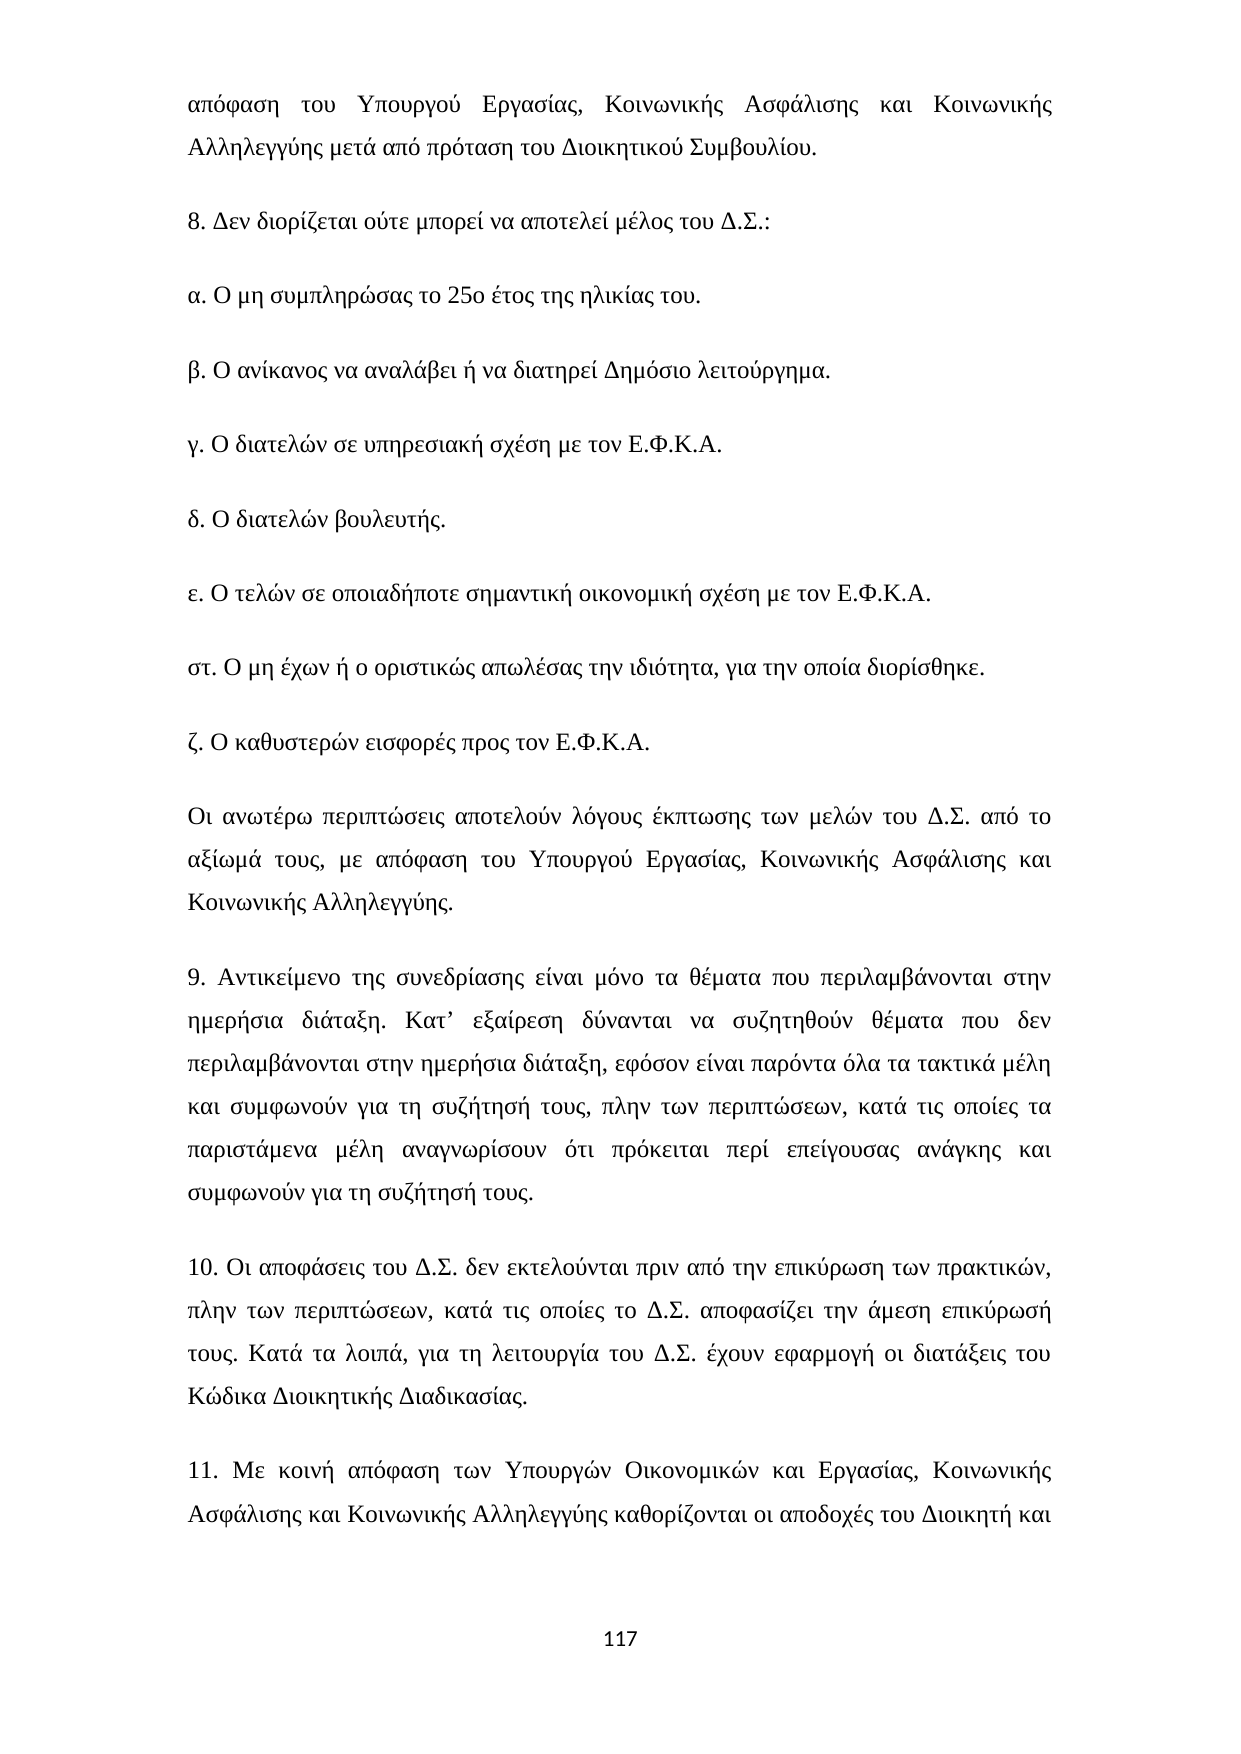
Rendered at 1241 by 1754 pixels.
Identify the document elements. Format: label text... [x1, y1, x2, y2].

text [187, 1456, 1053, 1527]
text 9. Αντικείμενο της συνεδρίασης είναι μόνο τα θέματα που περιλαμβάνονται στην ημερήσια διάταξη. Κατ’ εξαίρεση δύνανται να συζητηθούν θέματα που δεν περιλαμβάνονται στην ημερήσια διάταξη, εφόσον είναι παρόντα όλα τα τακτικά μέλη και συμφωνούν για τη συζήτησή τους, πλην των περιπτώσεων, κατά τις οποίες τα παριστάμενα μέλη αναγνωρίσουν ότι πρόκειται περί επείγουσας ανάγκης και συμφωνούν για τη συζήτησή τους. [187, 962, 1053, 1206]
text 8. Δεν διορίζεται ούτε μπορεί να αποτελεί μέλος του Δ.Σ.: [187, 206, 1053, 235]
text 10. Οι αποφάσεις του Δ.Σ. δεν εκτελούνται πριν από την επικύρωση των πρακτικών, πλην των περιπτώσεων, κατά τις οποίες το Δ.Σ. αποφασίζει την άμεση επικύρωσή τους. Κατά τα λοιπά, για τη λειτουργία του Δ.Σ. έχουν εφαρμογή οι διατάξεις του Κώδικα Διοικητικής Διαδικασίας. [187, 1252, 1053, 1410]
text α. Ο μη συμπληρώσας το 25ο έτος της ηλικίας του. [187, 281, 1053, 309]
text Οι ανωτέρω περιπτώσεις αποτελούν λόγους έκπτωσης των μελών του Δ.Σ. από το αξίωμά τους, με απόφαση του Υπουργού Εργασίας, Κοινωνικής Ασφάλισης και Κοινωνικής Αλληλεγγύης. [187, 801, 1053, 916]
text γ. Ο διατελών σε υπηρεσιακή σχέση με τον Ε.Φ.Κ.Α. [187, 429, 1053, 458]
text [187, 89, 1053, 161]
text στ. Ο μη έχων ή ο οριστικώς απωλέσας την ιδιότητα, για την οποία διορίσθηκε. [187, 652, 1053, 681]
text β. Ο ανίκανος να αναλάβει ή να διατηρεί Δημόσιο λειτούργημα. [187, 355, 1053, 384]
text ε. Ο τελών σε οποιαδήποτε σημαντική οικονομική σχέση με τον Ε.Φ.Κ.Α. [187, 578, 1053, 607]
text δ. Ο διατελών βουλευτής. [187, 504, 1053, 532]
text ζ. Ο καθυστερών εισφορές προς τον Ε.Φ.Κ.Α. [187, 727, 1053, 756]
